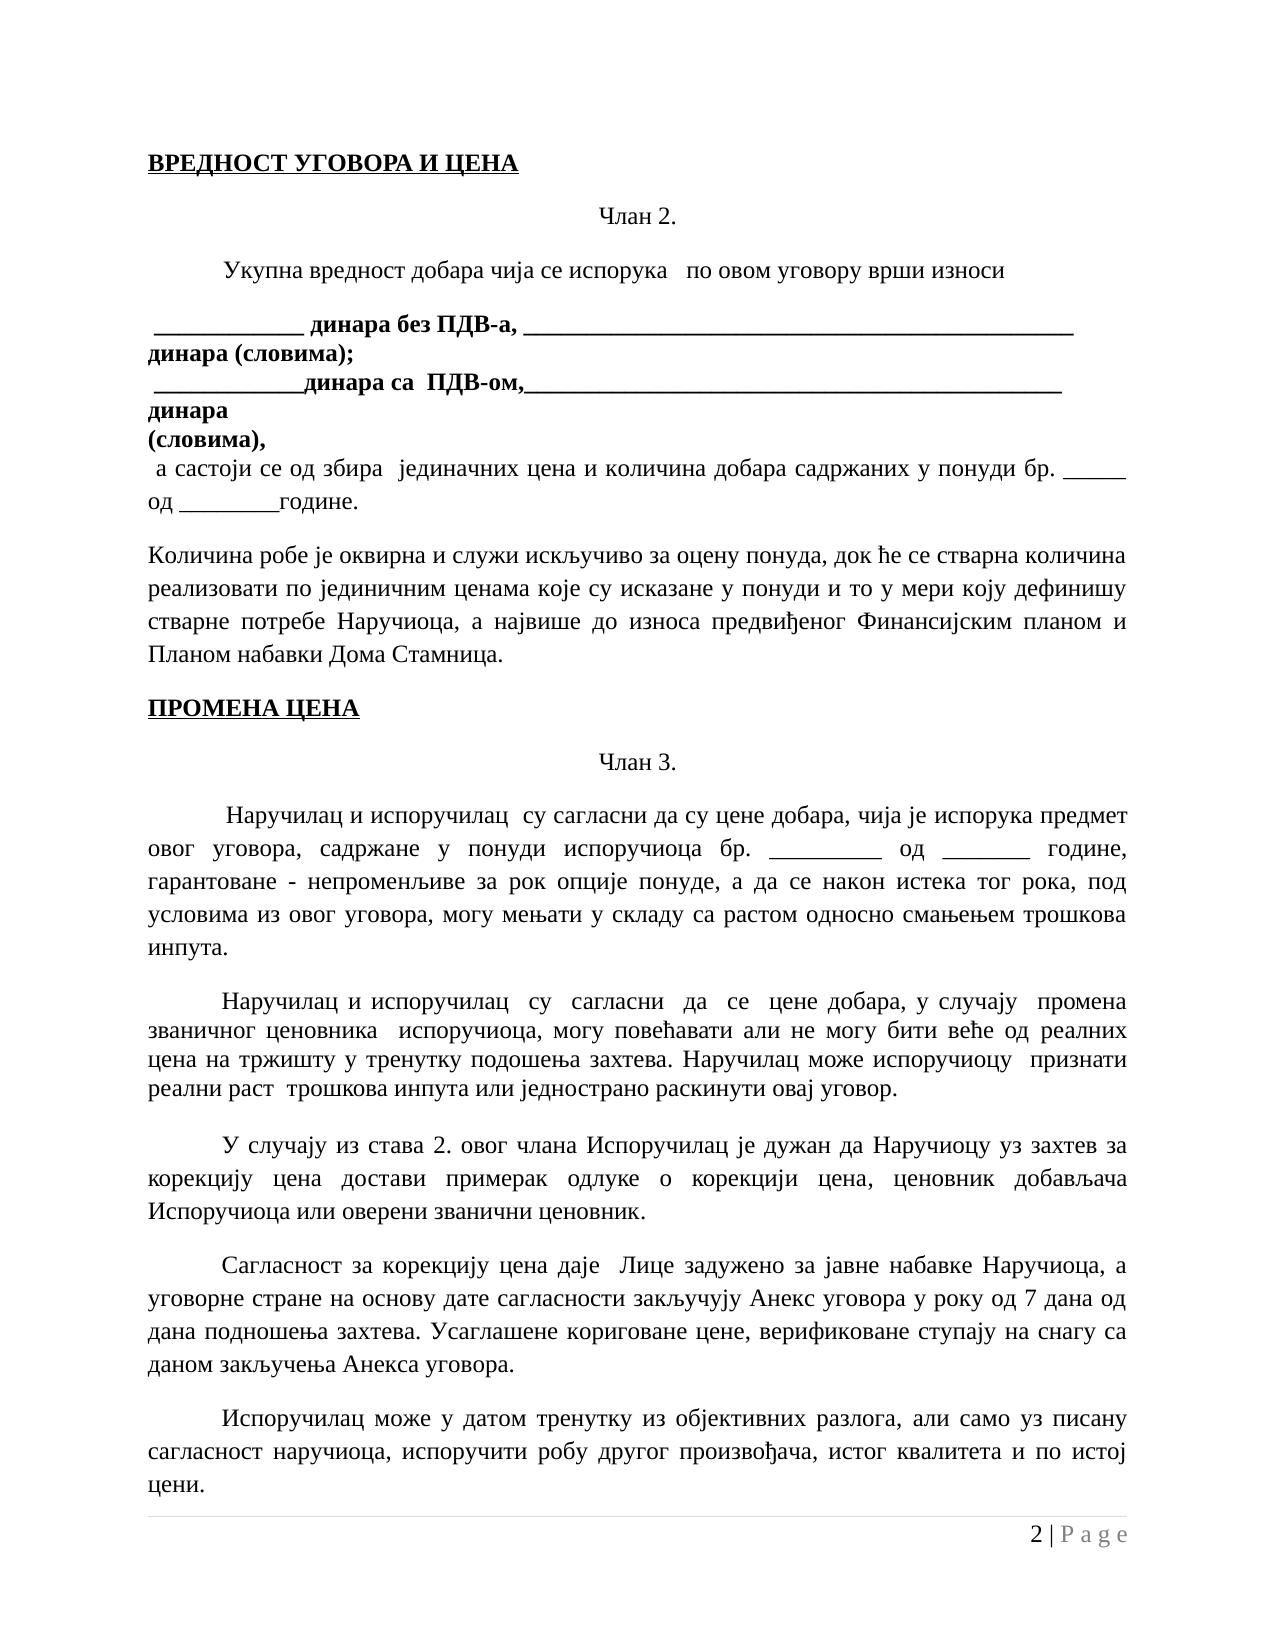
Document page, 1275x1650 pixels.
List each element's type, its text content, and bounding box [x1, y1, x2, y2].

text (словима), [148, 424, 1127, 453]
text Количина робе је оквирна и служи искључиво за оцену понуда, док ће се стварна количина реализовати по јединичним ценама које су исказане у понуди и то у мери коју дефинишу стварне потребе Наручиоца, а највише до износа предвиђеног Финансијским планом и Планом набавки Дома Стамница. [148, 540, 1127, 668]
text Испоручилац може у датом тренутку из објективних разлога, али само уз писану сагласност наручиоца, испоручити робу другог произвођача, истог квалитета и по истој цени. [148, 1403, 1127, 1498]
text Члан 3. [148, 747, 1127, 775]
text Сагласност за корекцију цена даје Лице задужено за јавне набавке Наручиоца, а уговорне стране на основу дате сагласности закључују Анекс уговора у року од 7 дана од дана подношења захтева. Усаглашене кориговане цене, верификоване ступају на снагу са даном закључења Анекса уговора. [148, 1250, 1127, 1378]
text Наручилац и испоручилац су сагласни да су цене добара, чија је испорука предмет овог уговора, садржане у понуди испоручиоца бр. _________ од _______ године, гарантоване - непроменљиве за рок опције понуде, а да се након истека тог рока, под условима из овог уговора, могу мењати у складу са растом односно смањењем трошкова инпута. [148, 800, 1127, 961]
text а састоји се од збира јединачних цена и количина добара садржаних у понуди бр. _____ од ________године. [148, 453, 1127, 515]
text ____________динара са ПДВ-ом,___________________________________________ динара [148, 367, 1127, 424]
text Укупна вредност добара чија се испорука по овом уговору врши износи [148, 255, 1127, 284]
text Члан 2. [148, 201, 1127, 230]
text У случају из става 2. овог члана Испоручилац је дужан да Наручиоцу уз захтев за корекцију цена достави примерак одлуке о корекцији цена, ценовник добављача Испоручиоца или оверени званични ценовник. [148, 1130, 1127, 1225]
text ПРОМЕНА ЦЕНА [148, 693, 1127, 721]
text ВРЕДНОСТ УГОВОРА И ЦЕНА [148, 148, 1127, 176]
text Наручилац и испоручилац су сагласни да се цене добара, у случају промена званичног ценовника испоручиоца, могу повећавати али не могу бити веће од реалних цена на тржишту у тренутку подошења захтева. Наручилац може испоручиоцу признати реални раст трошкова инпута или једнострано раскинути овај уговор. [148, 986, 1127, 1101]
text ____________ динара без ПДВ-а, ____________________________________________ динара (словима); [148, 309, 1127, 367]
